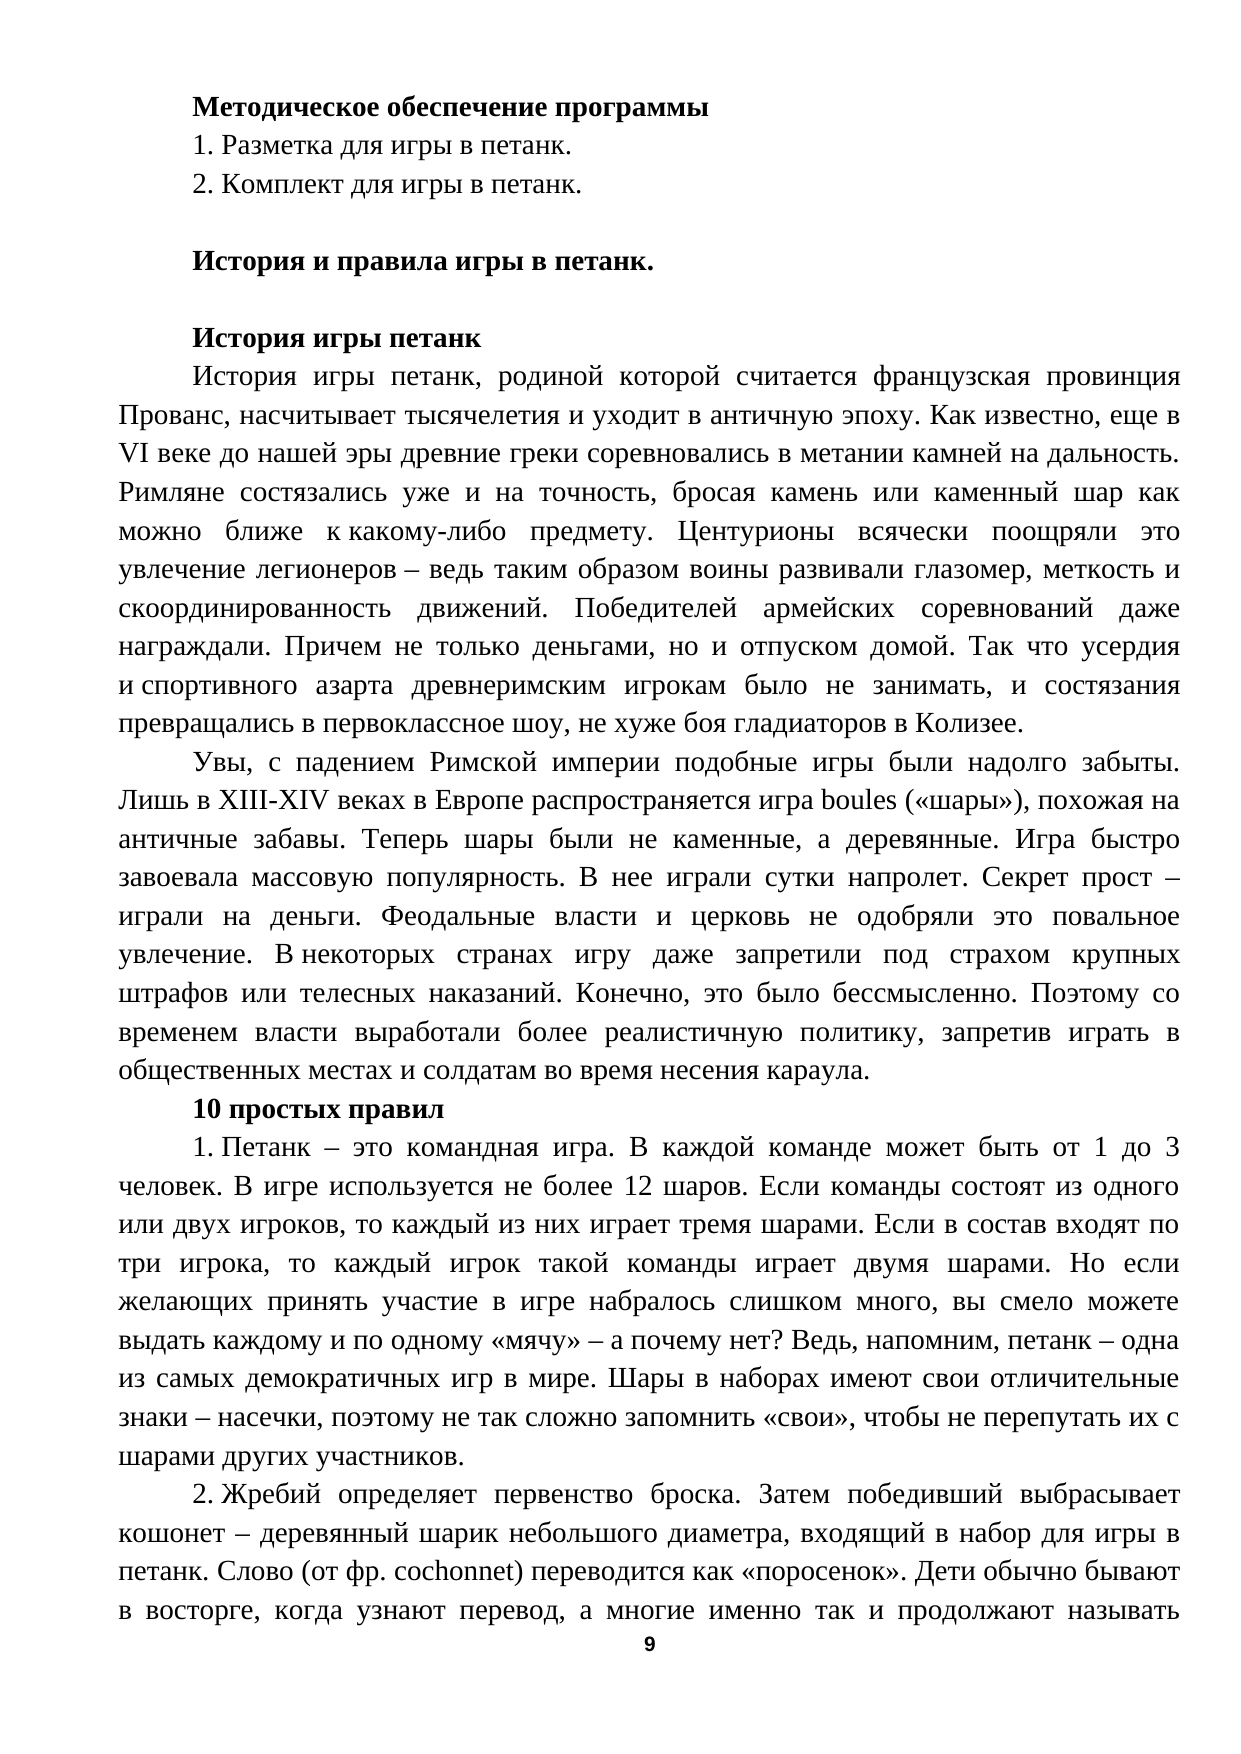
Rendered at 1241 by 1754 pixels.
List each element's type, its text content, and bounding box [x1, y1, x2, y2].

text 1. Разметка для игры в петанк. [118, 127, 1181, 161]
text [118, 1476, 1181, 1625]
text История и правила игры в петанк. [118, 243, 1181, 276]
subtitle История игры петанк [118, 320, 1181, 353]
text 10 простых правил [118, 1091, 1181, 1124]
text Методическое обеспечение программы [118, 89, 1181, 122]
text История игры петанк, родиной которой считается французская провинция Прованс, насчитывает тысячелетия и уходит в античную эпоху. Как известно, еще в VI веке до нашей эры древние греки соревновались в метании камней на дальность. Римляне состязались уже и на точность, бросая камень или каменный шар как можно ближе к какому-либо предмету. Центурионы всячески поощряли это увлечение легионеров – ведь таким образом воины развивали глазомер, меткость и скоординированность движений. Победителей армейских соревнований даже награждали. Причем не только деньгами, но и отпуском домой. Так что усердия и спортивного азарта древнеримским игрокам было не занимать, и состязания превращались в первоклассное шоу, не хуже боя гладиаторов в Колизее. [118, 358, 1181, 739]
text Увы, с падением Римской империи подобные игры были надолго забыты. Лишь в XIII-XIV веках в Европе распространяется игра boules («шары»), похожая на античные забавы. Теперь шары были не каменные, а деревянные. Игра быстро завоевала массовую популярность. В нее играли сутки напролет. Секрет прост – играли на деньги. Феодальные власти и церковь не одобряли это повальное увлечение. В некоторых странах игру даже запретили под страхом крупных штрафов или телесных наказаний. Конечно, это было бессмысленно. Поэтому со временем власти выработали более реалистичную политику, запретив играть в общественных местах и солдатам во время несения караула. [118, 744, 1181, 1086]
text 2. Комплект для игры в петанк. [118, 166, 1181, 199]
text 1. Петанк – это командная игра. В каждой команде может быть от 1 до 3 человек. В игре используется не более 12 шаров. Если команды состоят из одного или двух игроков, то каждый из них играет тремя шарами. Если в состав входят по три игрока, то каждый игрок такой команды играет двумя шарами. Но если желающих принять участие в игре набралось слишком много, вы смело можете выдать каждому и по одному «мячу» – а почему нет? Ведь, напомним, петанк – одна из самых демократичных игр в мире. Шары в наборах имеют свои отличительные знаки – насечки, поэтому не так сложно запомнить «свои», чтобы не перепутать их с шарами других участников. [118, 1129, 1181, 1471]
